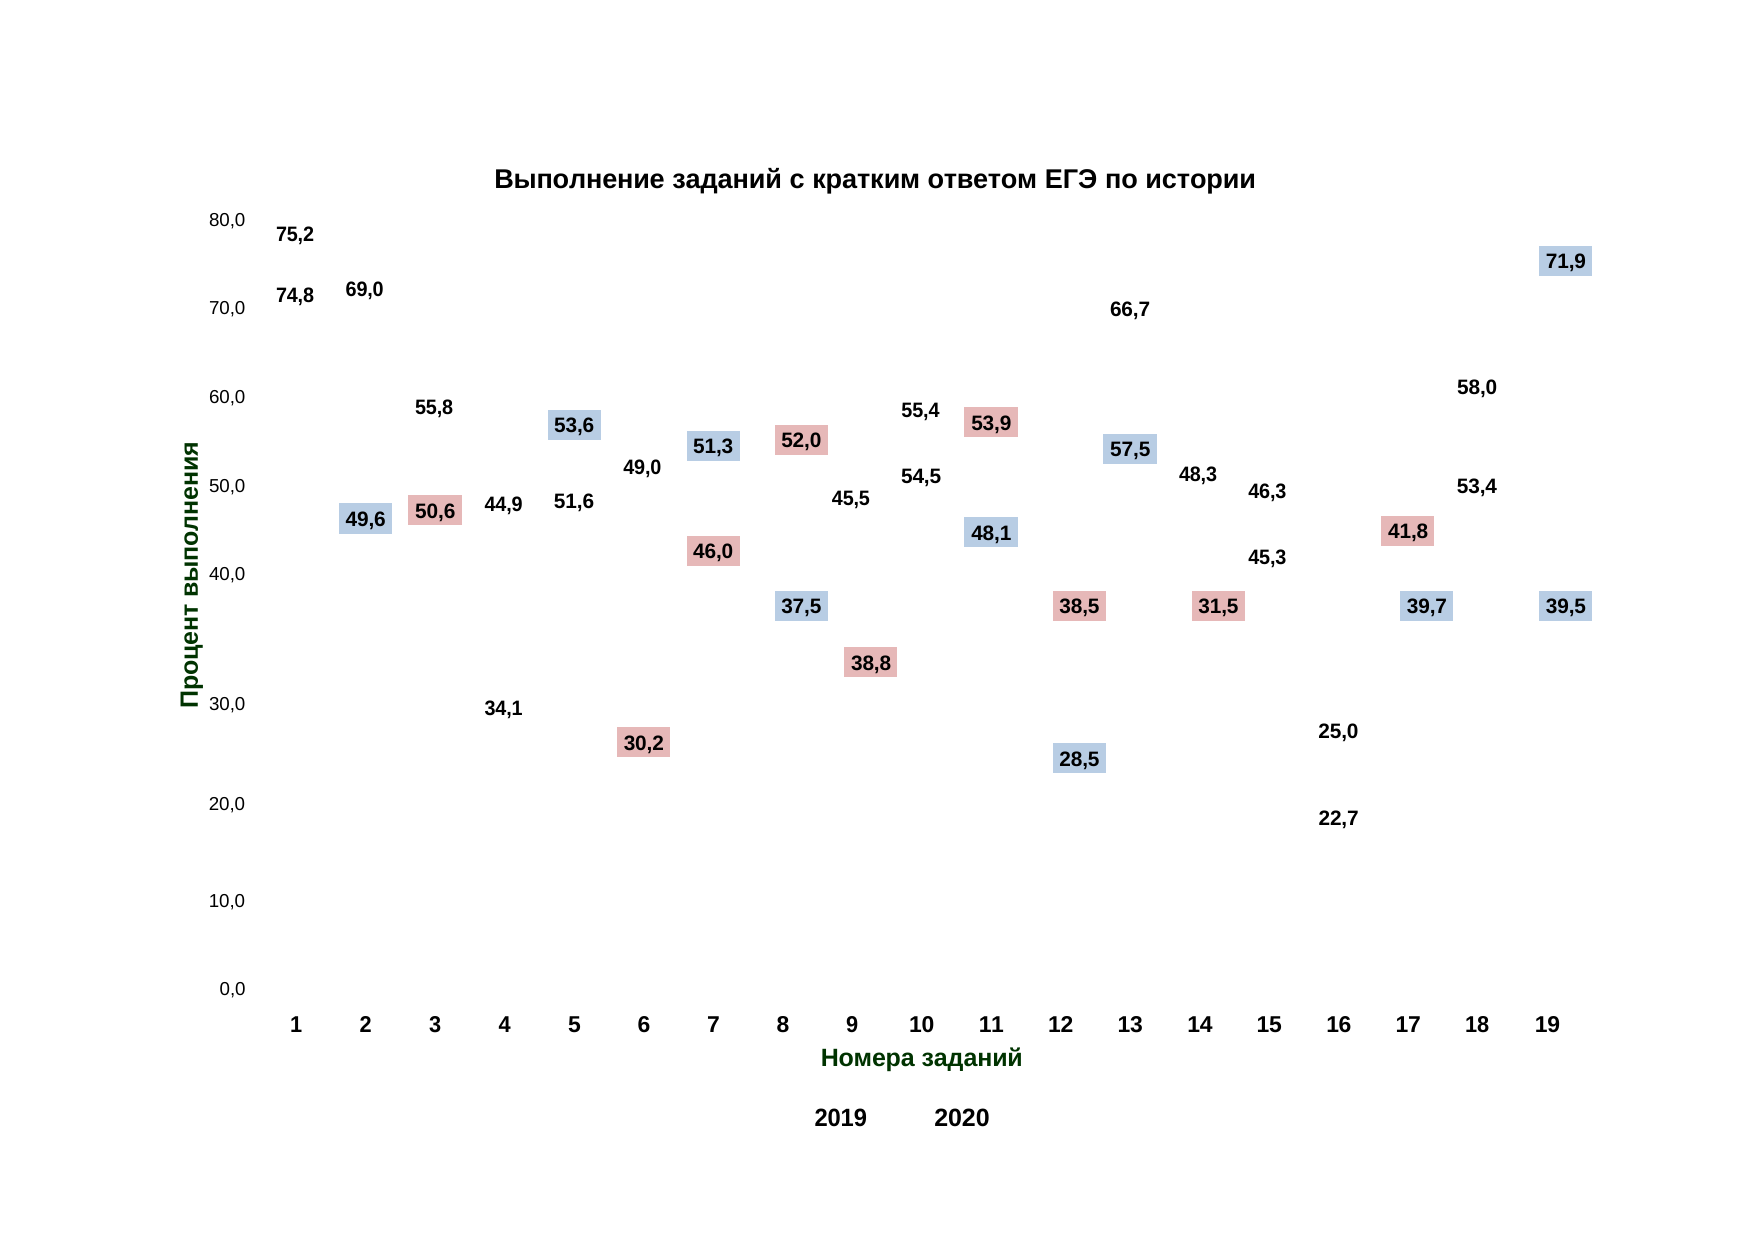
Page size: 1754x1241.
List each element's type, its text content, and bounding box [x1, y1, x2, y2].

text 55,4 [901, 398, 941, 422]
text 58,0 [1457, 375, 1616, 399]
text 53,4 [1457, 474, 1616, 498]
text 22,7 [1318, 806, 1616, 829]
subtitle Номера заданий [249, 1043, 1594, 1072]
text 10,0 [209, 890, 1616, 911]
text 54,5 [901, 464, 941, 488]
text 48,3 [1179, 461, 1219, 485]
text 44,9 51,6 [484, 489, 594, 516]
text 2019 2020 [187, 1103, 1616, 1132]
text 34,1 [484, 696, 524, 720]
text 49,0 [623, 456, 663, 479]
text 74,8 69,0 [276, 277, 386, 307]
text 70,0 [135, 297, 245, 318]
text 30,0 [135, 693, 245, 714]
text 0,0 [135, 978, 245, 999]
text 46,3 [1248, 479, 1288, 503]
text 80,0 [135, 208, 245, 230]
text 1 2 3 4 5 6 7 8 9 10 11 12 13 14 15 16 17 18 19 [249, 1011, 1600, 1037]
subtitle Выполнение заданий с кратким ответом ЕГЭ по истории [494, 163, 1616, 194]
text 25,0 [1318, 719, 1616, 743]
text 55,8 [415, 395, 455, 419]
text 66,7 [1110, 297, 1616, 321]
text 20,0 [135, 793, 245, 815]
text 75,2 [276, 222, 316, 246]
text 60,0 [135, 386, 245, 407]
text 50,0 [135, 475, 245, 496]
text 40,0 [135, 563, 245, 585]
text 45,5 [832, 486, 872, 510]
text 45,3 [1248, 545, 1288, 569]
